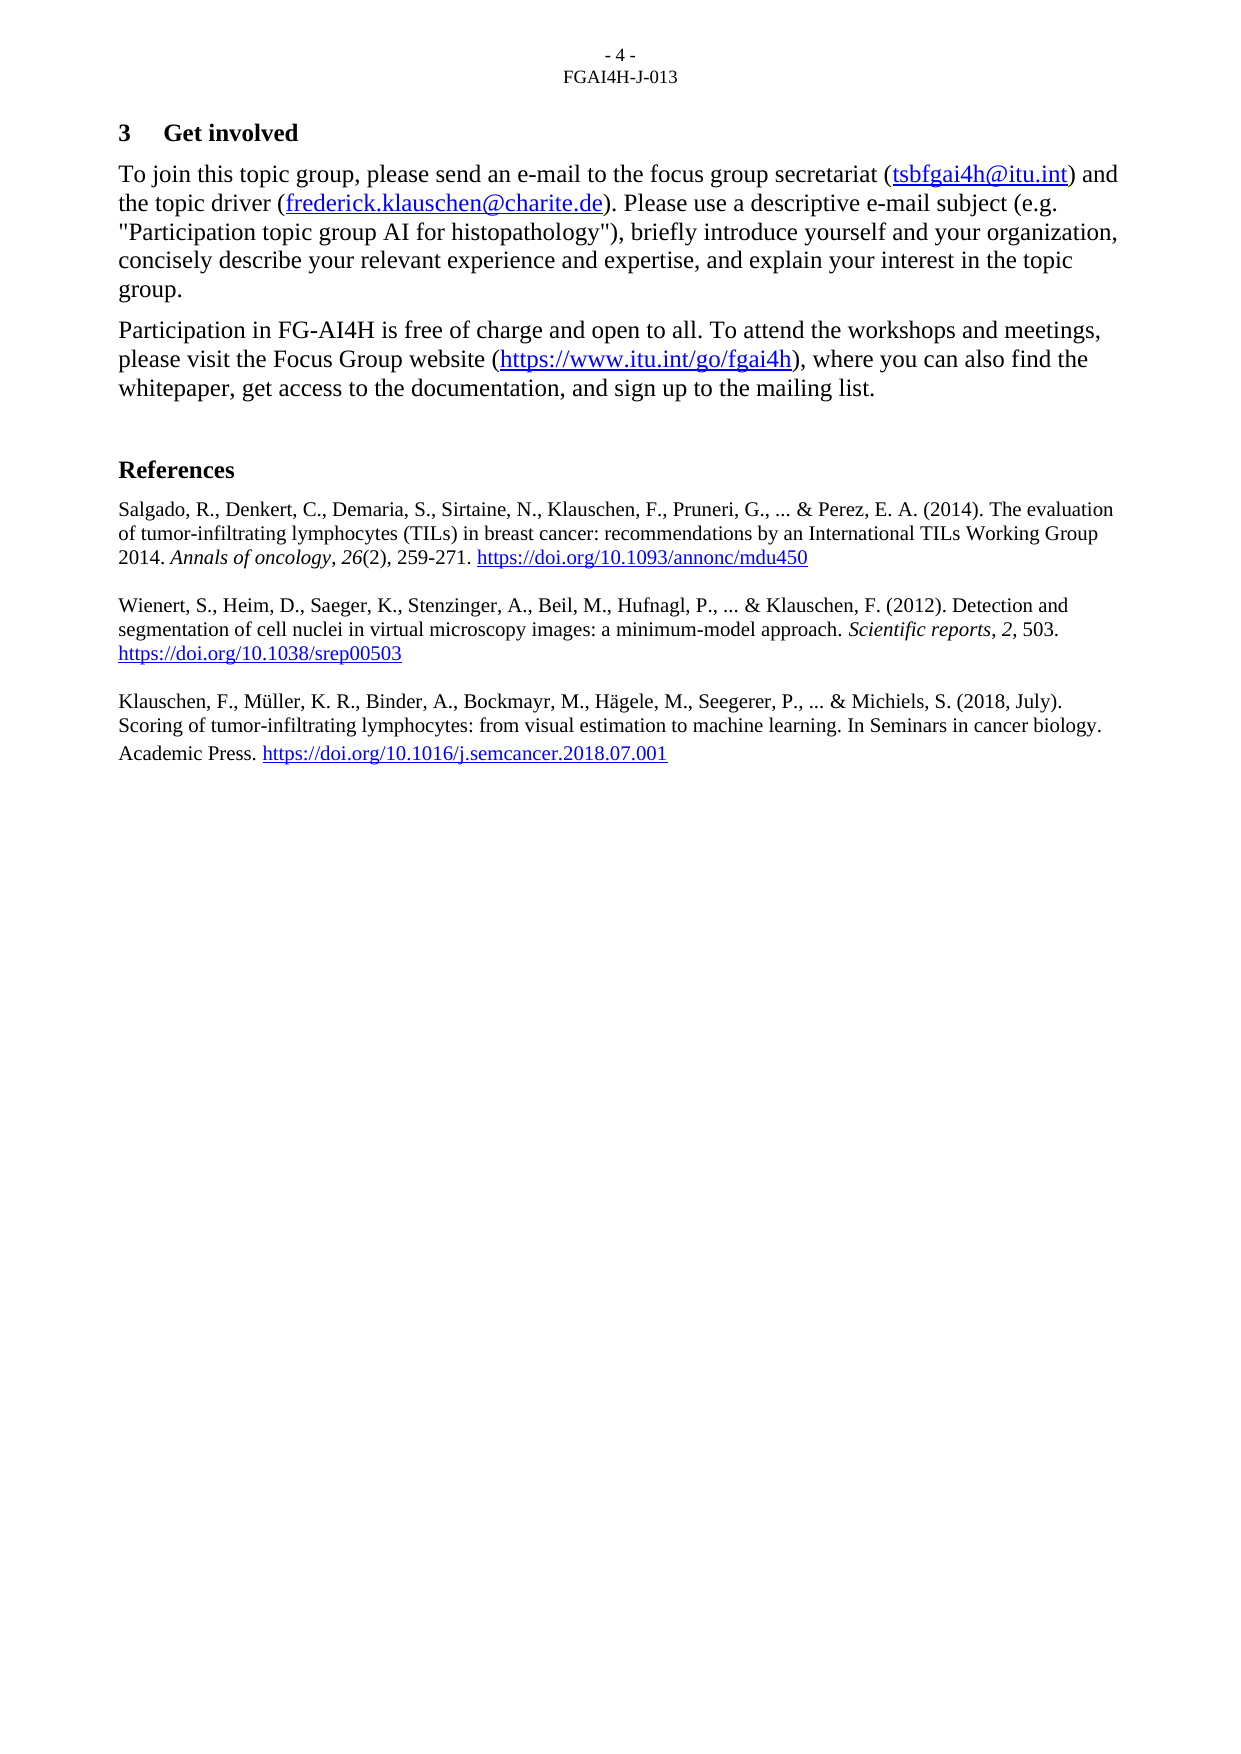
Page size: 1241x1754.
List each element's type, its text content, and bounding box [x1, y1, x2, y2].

text Wienert, S., Heim, D., Saeger, K., Stenzinger, A., Beil, M., Hufnagl, P., ... & Klauschen, F. (2012). Detection and segmentation of cell nuclei in virtual microscopy images: a minimum-model approach. Scientific reports, 2, 503. https://doi.org/10.1038/srep00503 [118, 593, 1122, 665]
subtitle Get involved [118, 118, 1122, 147]
text Klauschen, F., Müller, K. R., Binder, A., Bockmayr, M., Hägele, M., Seegerer, P., ... & Michiels, S. (2018, July). Scoring of tumor-infiltrating lymphocytes: from visual estimation to machine learning. In Seminars in cancer biology. Academic Press. https://doi.org/10.1016/j.semcancer.2018.07.001 [118, 689, 1122, 766]
text References [118, 456, 1122, 484]
text Participation in FG-AI4H is free of charge and open to all. To attend the workshops and meetings, please visit the Focus Group website (https://www.itu.int/go/fgai4h), where you can also find the whitepaper, get access to the documentation, and sign up to the mailing list. [118, 316, 1122, 402]
text To join this topic group, please send an e-mail to the focus group secretariat (tsbfgai4h@itu.int) and the topic driver (frederick.klauschen@charite.de). Please use a descriptive e-mail subject (e.g. "Participation topic group AI for histopathology"), briefly introduce yourself and your organization, concisely describe your relevant experience and expertise, and explain your interest in the topic group. [118, 159, 1122, 303]
text Salgado, R., Denkert, C., Demaria, S., Sirtaine, N., Klauschen, F., Pruneri, G., ... & Perez, E. A. (2014). The evaluation of tumor-infiltrating lymphocytes (TILs) in breast cancer: recommendations by an International TILs Working Group 2014. Annals of oncology, 26(2), 259-271. https://doi.org/10.1093/annonc/mdu450 [118, 497, 1122, 569]
